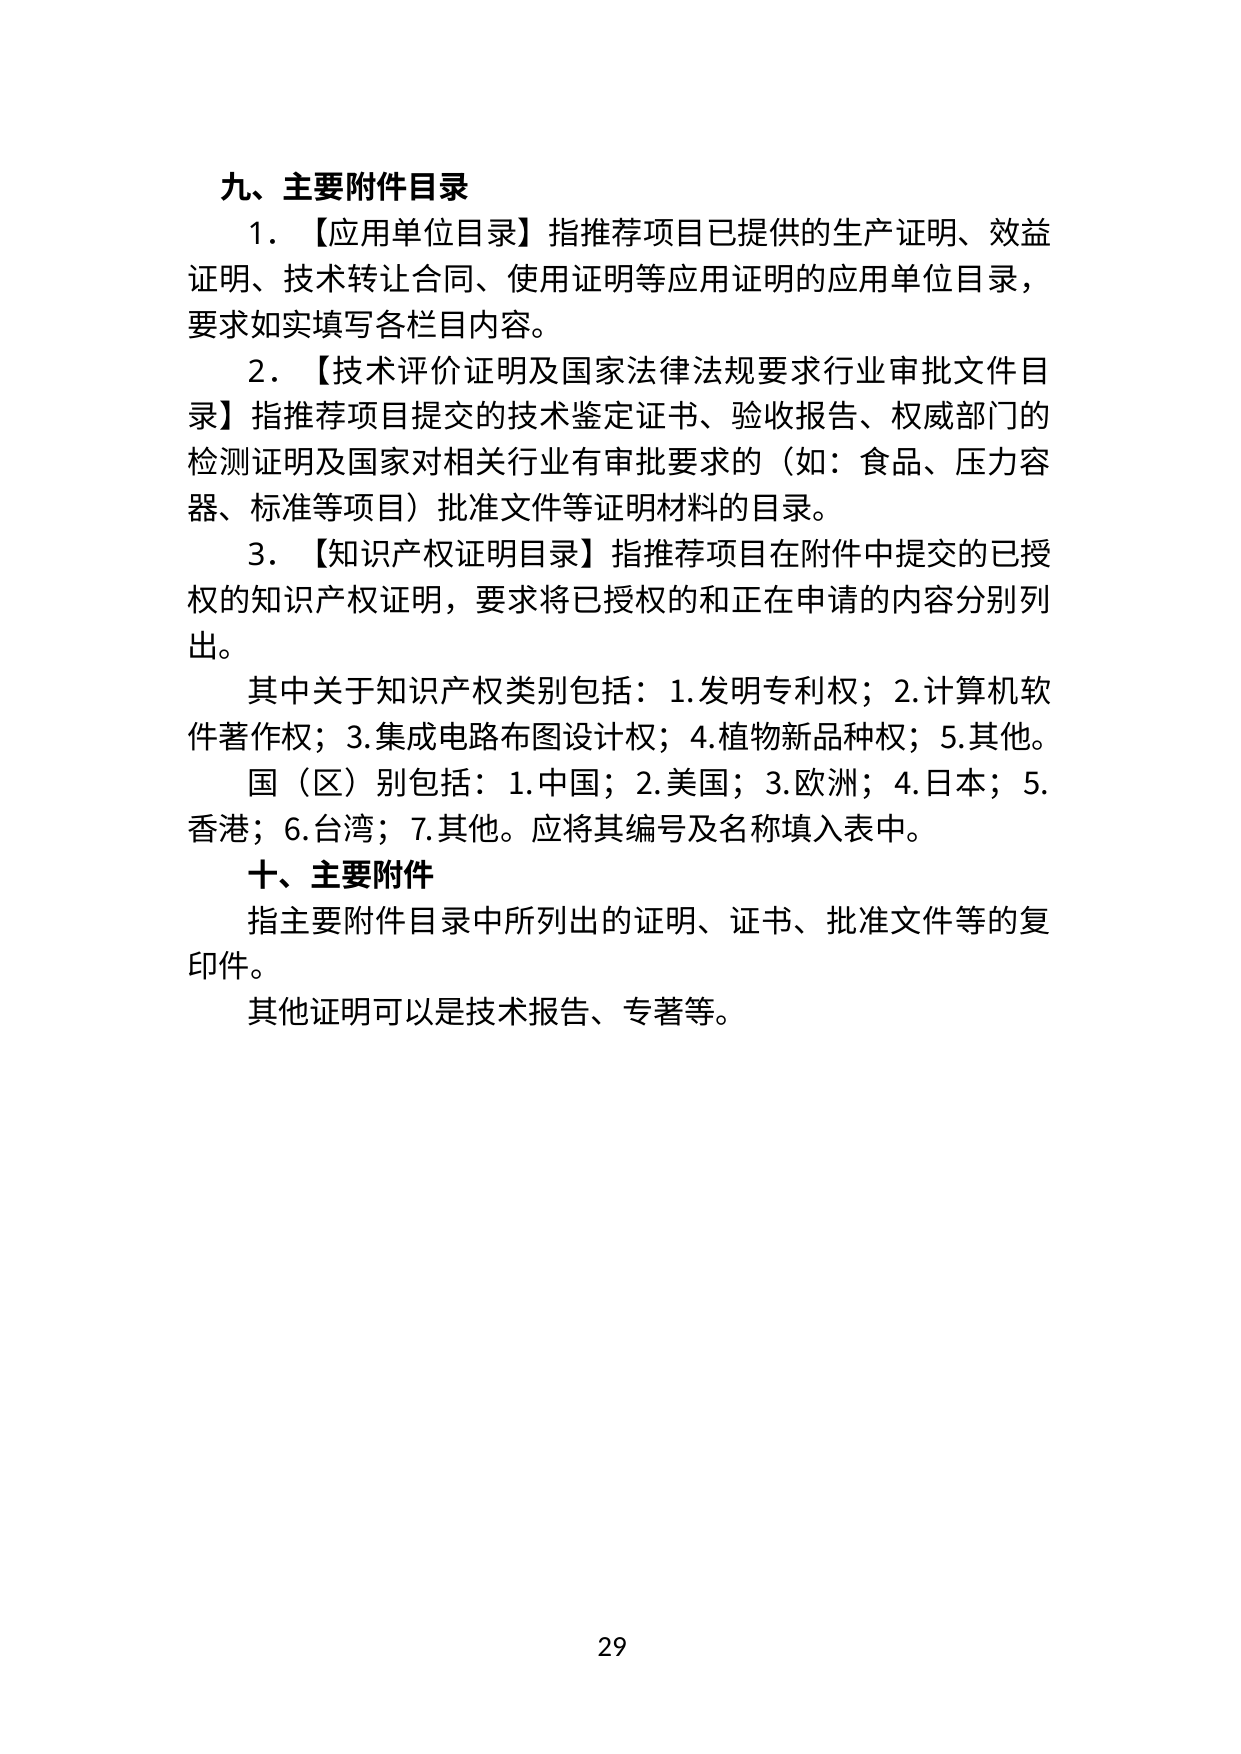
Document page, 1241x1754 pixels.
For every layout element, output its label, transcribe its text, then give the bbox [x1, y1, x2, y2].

text 2．【技术评价证明及国家法律法规要求行业审批文件目录】指推荐项目提交的技术鉴定证书、验收报告、权威部门的检测证明及国家对相关行业有审批要求的（如：食品、压力容器、标准等项目）批准文件等证明材料的目录。 [187, 345, 1053, 529]
text 其他证明可以是技术报告、专著等。 [187, 987, 1053, 1033]
text 国（区）别包括：⒈中国；⒉美国；⒊欧洲；⒋日本；⒌香港；⒍台湾；⒎其他。应将其编号及名称填入表中。 [187, 758, 1053, 849]
text 其中关于知识产权类别包括：⒈发明专利权；⒉计算机软件著作权；⒊集成电路布图设计权；⒋植物新品种权；⒌其他。 [187, 666, 1053, 758]
text 九、主要附件目录 [187, 162, 1053, 208]
text 1．【应用单位目录】指推荐项目已提供的生产证明、效益证明、技术转让合同、使用证明等应用证明的应用单位目录，要求如实填写各栏目内容。 [187, 208, 1053, 345]
text 十、主要附件 [187, 849, 1053, 895]
text 指主要附件目录中所列出的证明、证书、批准文件等的复印件。 [187, 895, 1053, 987]
text 3．【知识产权证明目录】指推荐项目在附件中提交的已授权的知识产权证明，要求将已授权的和正在申请的内容分别列出。 [187, 529, 1053, 666]
